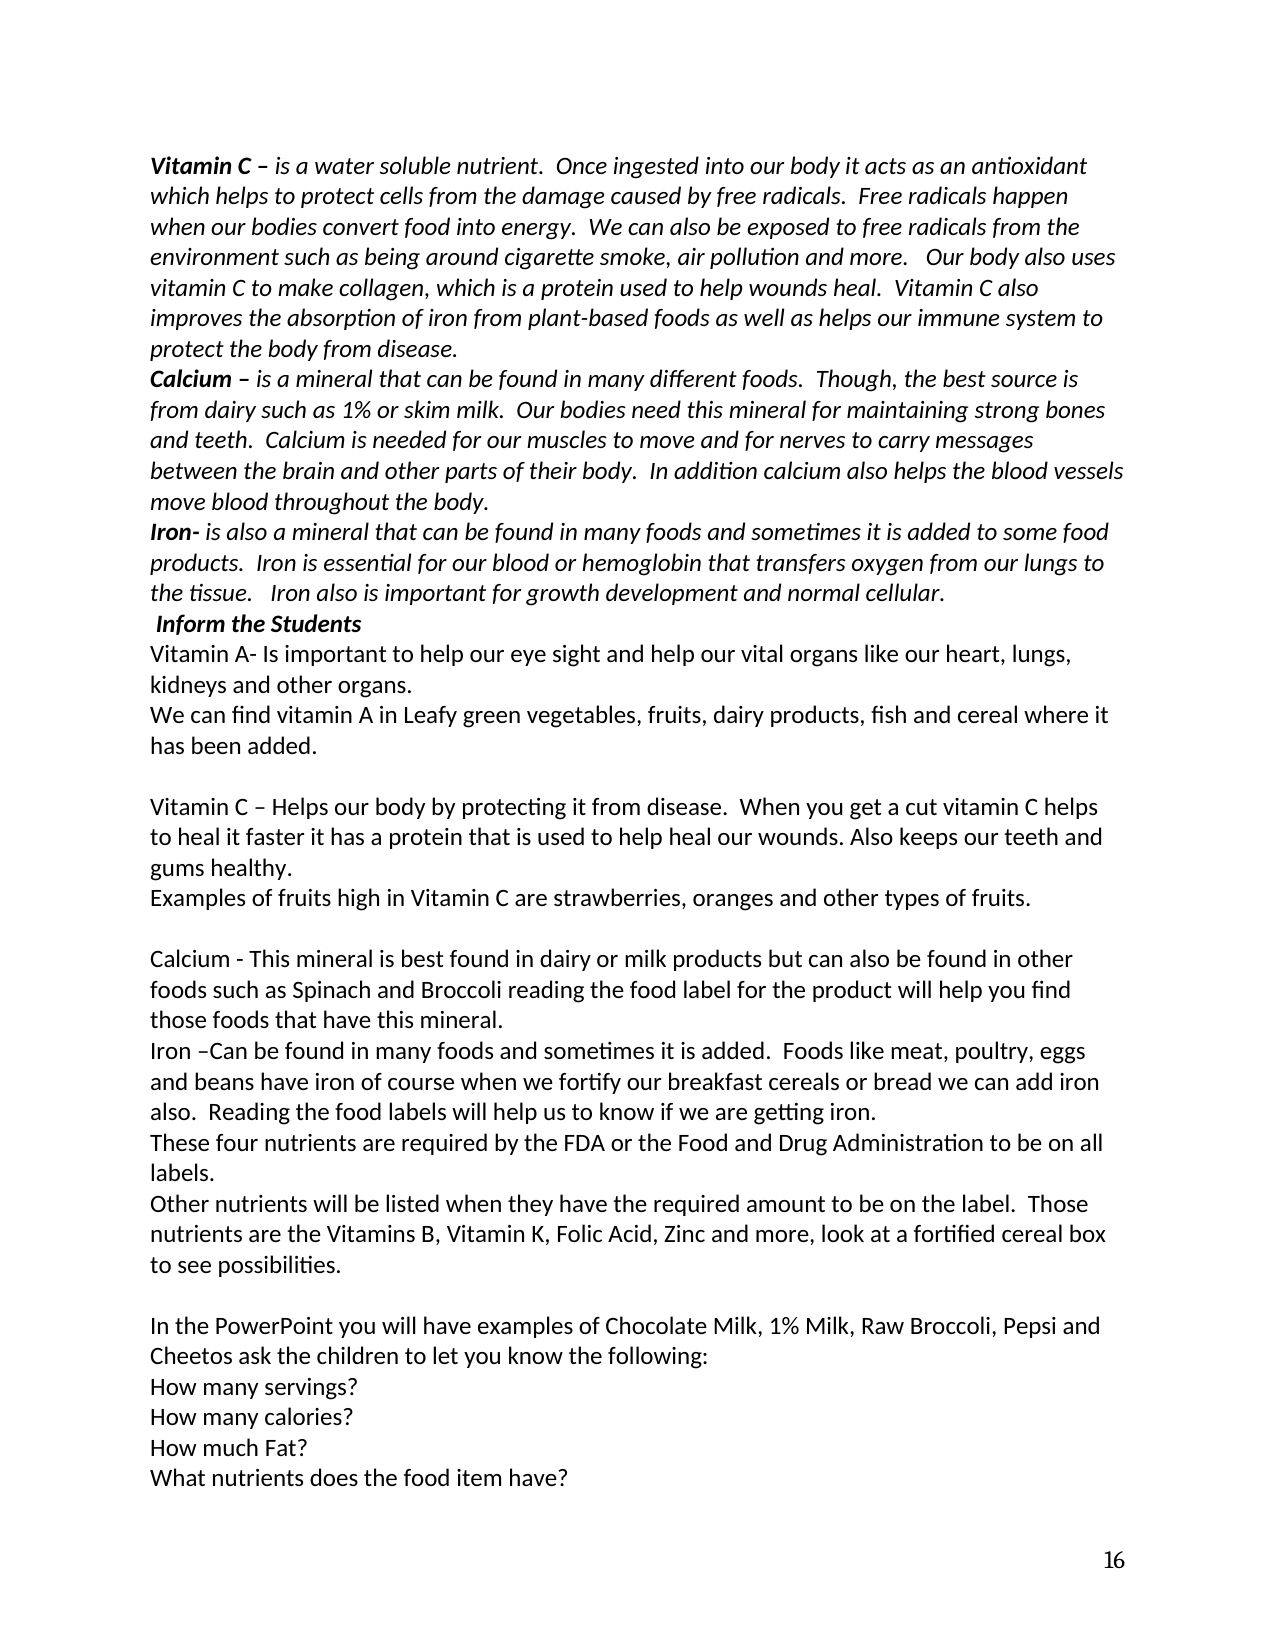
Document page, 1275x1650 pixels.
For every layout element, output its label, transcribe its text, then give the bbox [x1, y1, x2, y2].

text How many servings? [150, 1371, 1125, 1401]
text Calcium - This mineral is best found in dairy or milk products but can also be found in other foods such as Spinach and Broccoli reading the food label for the product will help you find those foods that have this mineral. [150, 943, 1125, 1035]
text What nutrients does the food item have? [150, 1462, 1125, 1493]
text How many calories? [150, 1401, 1125, 1432]
text Iron- is also a mineral that can be found in many foods and sometimes it is added to some food products. Iron is essential for our blood or hemoglobin that transfers oxygen from our lungs to the tissue. Iron also is important for growth development and normal cellular. [150, 516, 1125, 608]
text Inform the Students [150, 608, 1125, 638]
text Other nutrients will be listed when they have the required amount to be on the label. Those nutrients are the Vitamins B, Vitamin K, Folic Acid, Zinc and more, look at a fortified cereal box to see possibilities. [150, 1188, 1125, 1279]
text Calcium – is a mineral that can be found in many different foods. Though, the best source is from dairy such as 1% or skim milk. Our bodies need this mineral for maintaining strong bones and teeth. Calcium is needed for our muscles to move and for nerves to carry messages between the brain and other parts of their body. In addition calcium also helps the blood vessels move blood throughout the body. [150, 364, 1125, 516]
text Vitamin A- Is important to help our eye sight and help our vital organs like our heart, lungs, kidneys and other organs. [150, 638, 1125, 699]
text How much Fat? [150, 1432, 1125, 1462]
text These four nutrients are required by the FDA or the Food and Drug Administration to be on all labels. [150, 1127, 1125, 1188]
text Examples of fruits high in Vitamin C are strawberries, oranges and other types of fruits. [150, 882, 1125, 913]
text Vitamin C – is a water soluble nutrient. Once ingested into our body it acts as an antioxidant which helps to protect cells from the damage caused by free radicals. Free radicals happen when our bodies convert food into energy. We can also be exposed to free radicals from the environment such as being around cigarette smoke, air pollution and more. Our body also uses vitamin C to make collagen, which is a protein used to help wounds heal. Vitamin C also improves the absorption of iron from plant-based foods as well as helps our immune system to protect the body from disease. [150, 150, 1125, 364]
text We can find vitamin A in Leafy green vegetables, fruits, dairy products, fish and cereal where it has been added. [150, 699, 1125, 760]
text Vitamin C – Helps our body by protecting it from disease. When you get a cut vitamin C helps to heal it faster it has a protein that is used to help heal our wounds. Also keeps our teeth and gums healthy. [150, 791, 1125, 882]
text In the PowerPoint you will have examples of Chocolate Milk, 1% Milk, Raw Broccoli, Pepsi and Cheetos ask the children to let you know the following: [150, 1310, 1125, 1371]
text Iron –Can be found in many foods and sometimes it is added. Foods like meat, poultry, eggs and beans have iron of course when we fortify our breakfast cereals or bread we can add iron also. Reading the food labels will help us to know if we are getting iron. [150, 1035, 1125, 1127]
